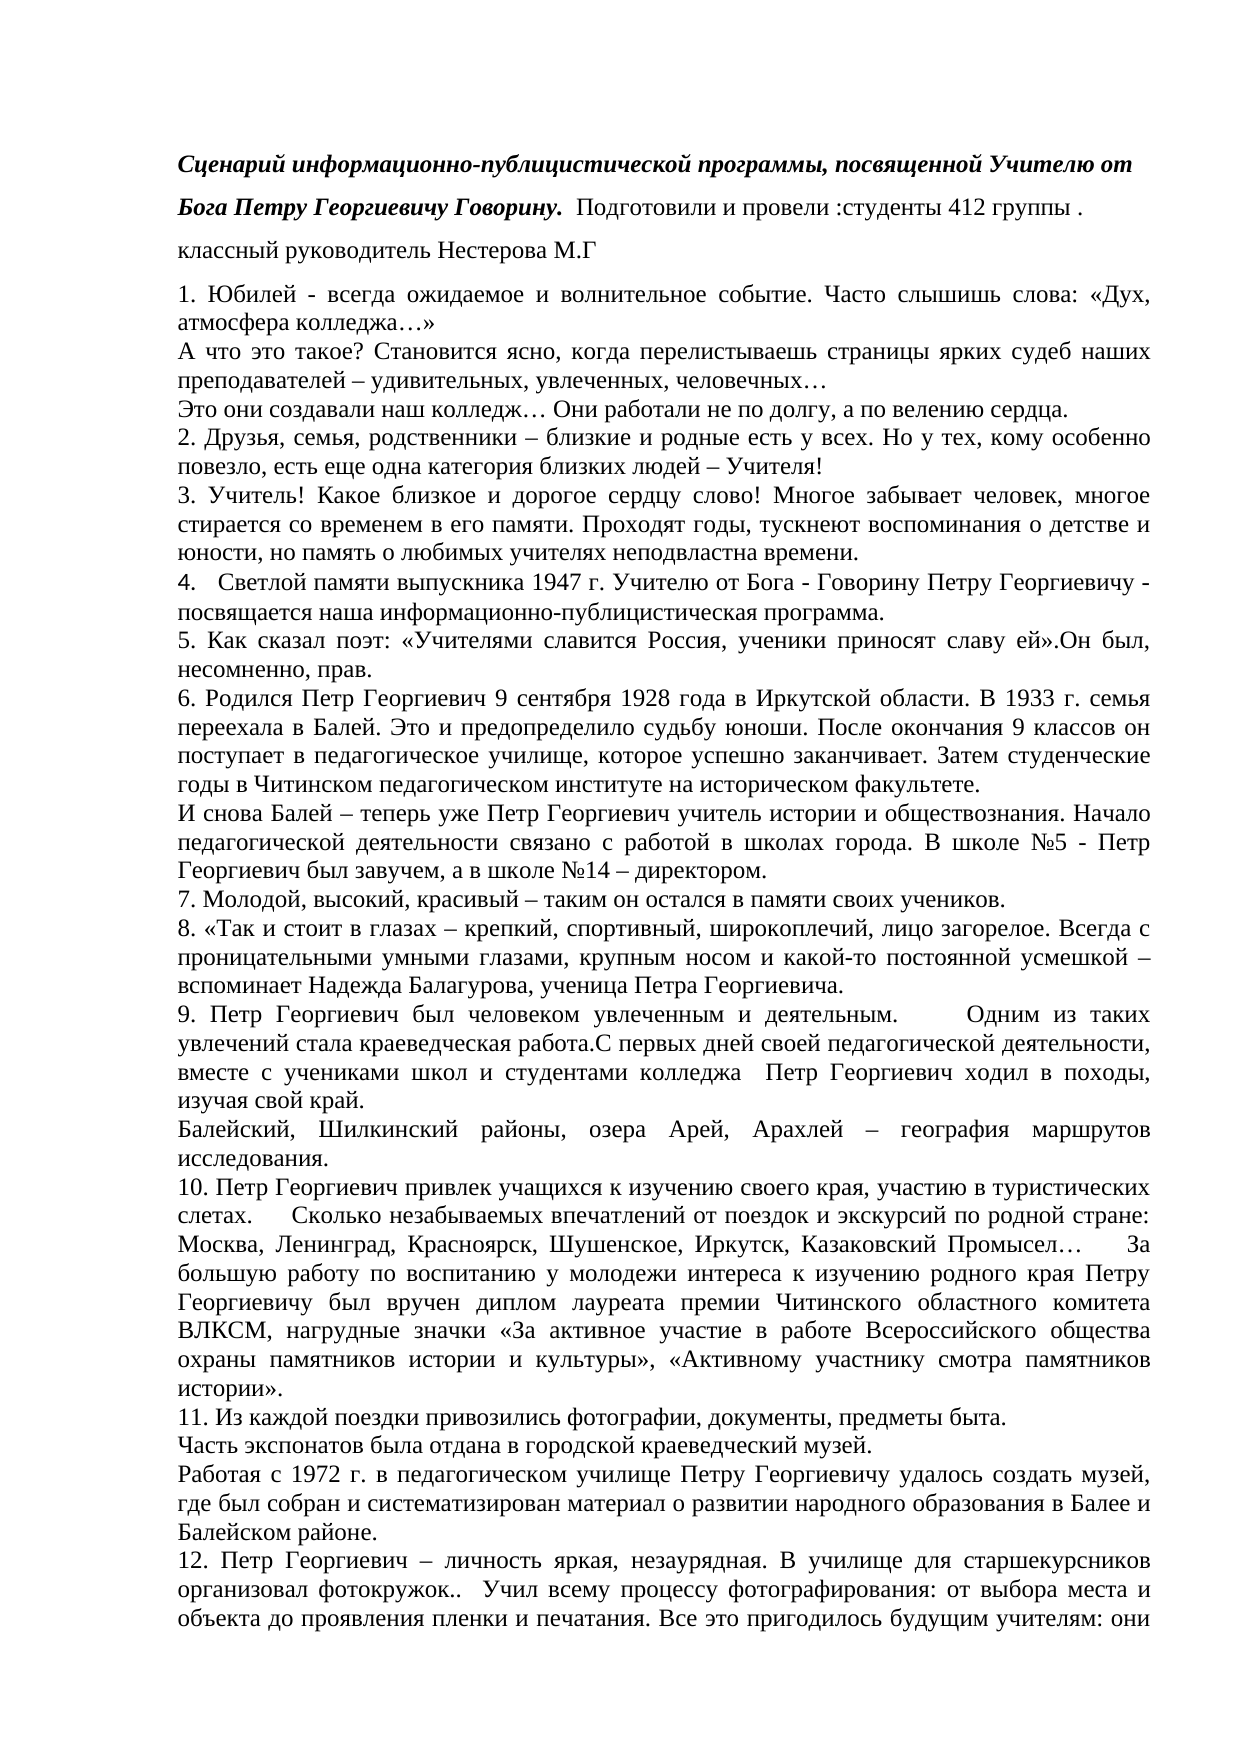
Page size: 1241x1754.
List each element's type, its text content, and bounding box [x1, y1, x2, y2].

text Часть экспонатов была отдана в городской краеведческий музей. [177, 1430, 1152, 1459]
text А что это такое? Становится ясно, когда перелистываешь страницы ярких судеб наших преподавателей – удивительных, увлеченных, человечных… [177, 336, 1152, 394]
text 3. Учитель! Какое близкое и дорогое сердцу слово! Многое забывает человек, многое стирается со временем в его памяти. Проходят годы, тускнеют воспоминания о детстве и юности, но память о любимых учителях неподвластна времени. [177, 480, 1152, 566]
text 9. Петр Георгиевич был человеком увлеченным и деятельным. Одним из таких увлечений стала краеведческая работа.С первых дней своей педагогической деятельности, вместе с учениками школ и студентами колледжа Петр Георгиевич ходил в походы, изучая свой край. [177, 999, 1152, 1114]
text Сценарий информационно-публицистической программы, посвященной Учителю от Бога Петру Георгиевичу Говорину. Подготовили и провели :студенты 412 группы . классный руководитель Нестерова М.Г [177, 149, 1152, 264]
text 1. Юбилей - всегда ожидаемое и волнительное событие. Часто слышишь слова: «Дух, атмосфера колледжа…» [177, 279, 1152, 336]
text 11. Из каждой поездки привозились фотографии, документы, предметы быта. [177, 1402, 1152, 1430]
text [177, 1545, 1152, 1632]
text Балейский, Шилкинский районы, озера Арей, Арахлей – география маршрутов исследования. [177, 1114, 1152, 1172]
text 8. «Так и стоит в глазах – крепкий, спортивный, широкоплечий, лицо загорелое. Всегда с проницательными умными глазами, крупным носом и какой-то постоянной усмешкой – вспоминает Надежда Балагурова, ученица Петра Георгиевича. [177, 913, 1152, 999]
text 5. Как сказал поэт: «Учителями славится Россия, ученики приносят славу ей».Он был, несомненно, прав. [177, 625, 1152, 683]
text 2. Друзья, семья, родственники – близкие и родные есть у всех. Но у тех, кому особенно повезло, есть еще одна категория близких людей – Учителя! [177, 422, 1152, 480]
text 6. Родился Петр Георгиевич 9 сентября 1928 года в Иркутской области. В . семья переехала в Балей. Это и предопределило судьбу юноши. После окончания 9 классов он поступает в педагогическое училище, которое успешно заканчивает. Затем студенческие годы в Читинском педагогическом институте на историческом факультете. [177, 683, 1152, 798]
text 4. Cветлой памяти выпускника . Учителю от Бога - Говорину Петру Георгиевичу - посвящается наша информационно-публицистическая программа. [177, 566, 1152, 625]
text Работая с . в педагогическом училище Петру Георгиевичу удалось создать музей, где был собран и систематизирован материал о развитии народного образования в Балее и Балейском районе. [177, 1459, 1152, 1545]
text 7. Молодой, высокий, красивый – таким он остался в памяти своих учеников. [177, 884, 1152, 913]
text Это они создавали наш колледж… Они работали не по долгу, а по велению сердца. [177, 394, 1152, 422]
text И снова Балей – теперь уже Петр Георгиевич учитель истории и обществознания. Начало педагогической деятельности связано с работой в школах города. В школе №5 - Петр Георгиевич был завучем, а в школе №14 – директором. [177, 798, 1152, 884]
text 10. Петр Георгиевич привлек учащихся к изучению своего края, участию в туристических слетах. Сколько незабываемых впечатлений от поездок и экскурсий по родной стране: Москва, Ленинград, Красноярск, Шушенское, Иркутск, Казаковский Промысел… За большую работу по воспитанию у молодежи интереса к изучению родного края Петру Георгиевичу был вручен диплом лауреата премии Читинского областного комитета ВЛКСМ, нагрудные значки «За активное участие в работе Всероссийского общества охраны памятников истории и культуры», «Активному участнику смотра памятников истории». [177, 1172, 1152, 1402]
